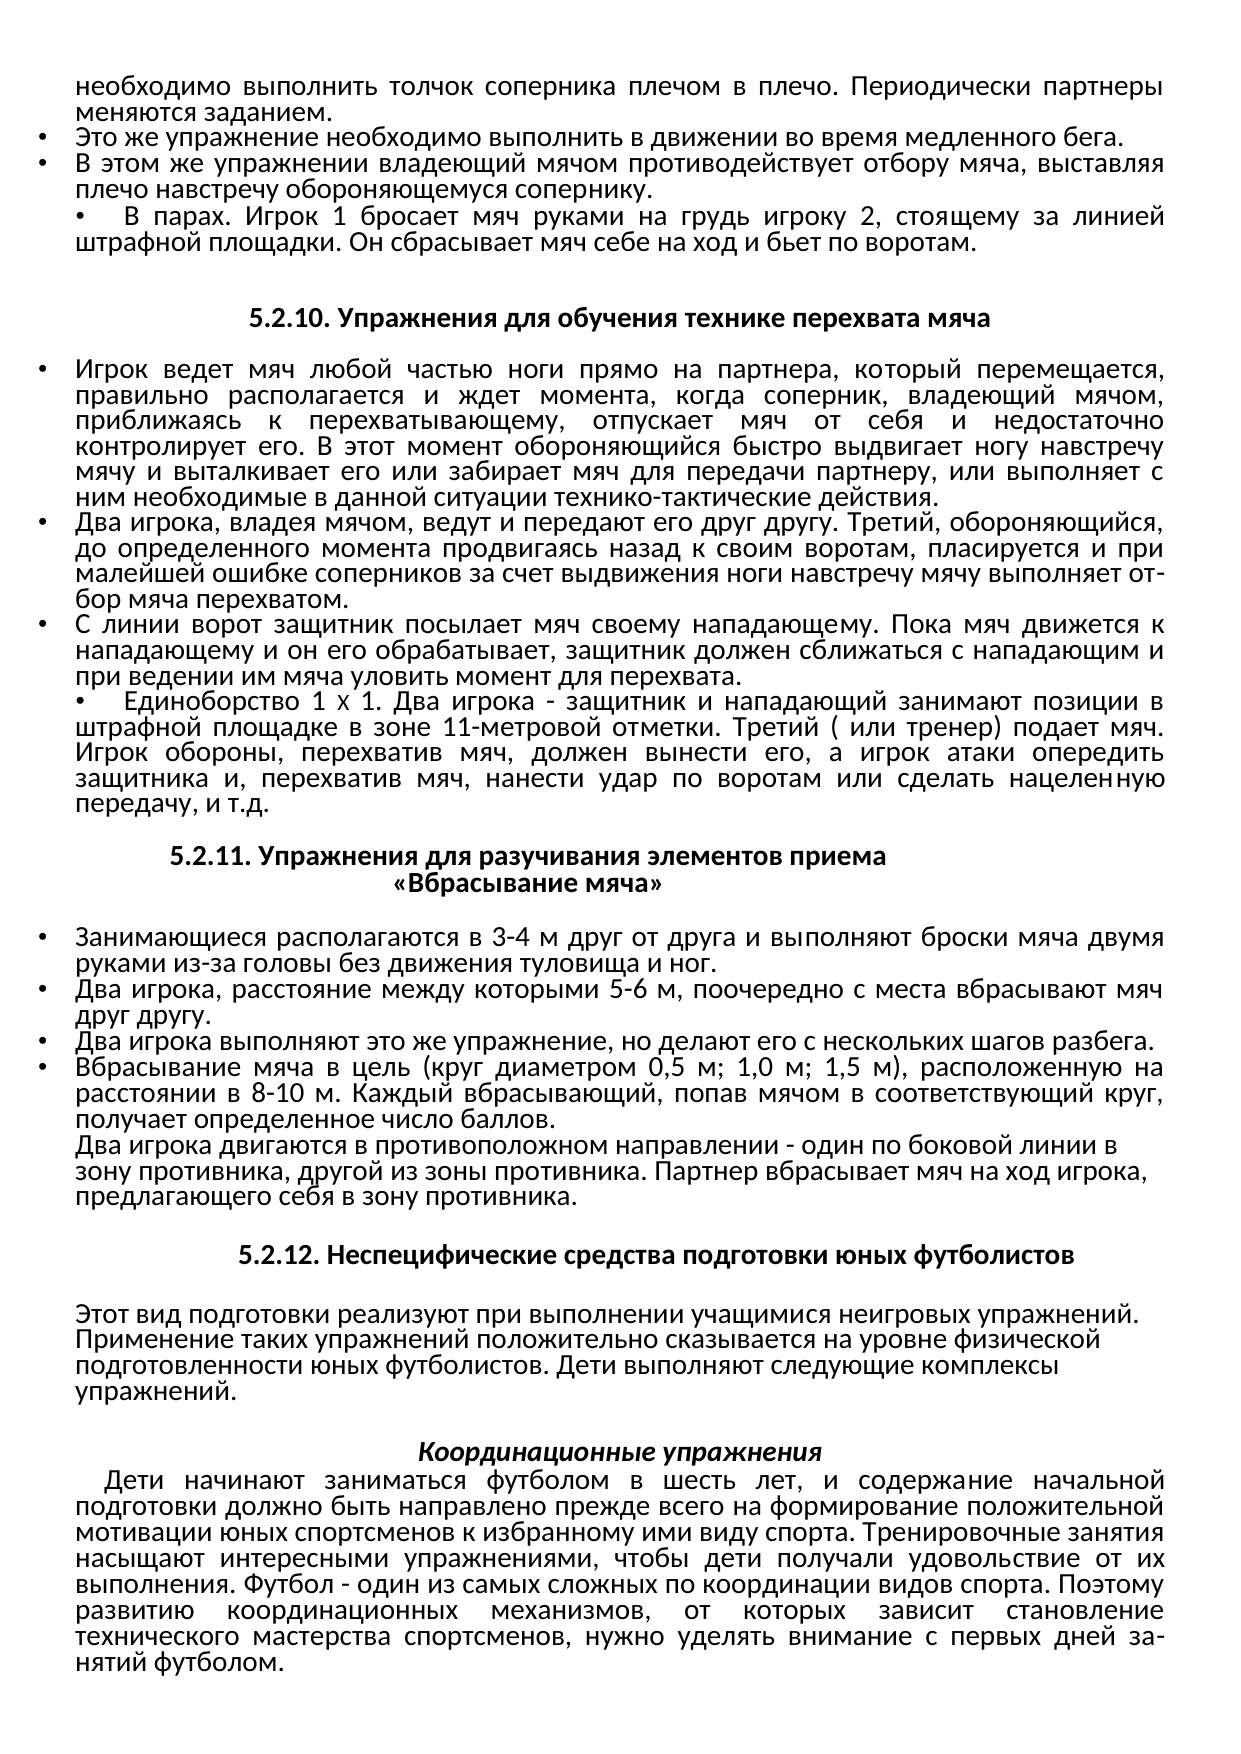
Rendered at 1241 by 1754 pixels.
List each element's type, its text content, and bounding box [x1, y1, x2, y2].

text Два игрока двигаются в противоположном направлении - один по боковой линии в зону противника, другой из зоны противника. Партнер вбрасывает мяч на ход игрока, предлагающего себя в зону противника. [75, 1134, 1165, 1211]
text Дети начинают заниматься футболом в шесть лет, и содержание начальной подготовки должно быть направлено прежде всего на формирование положительной мотивации юных спортсменов к избранному ими виду спорта. Тренировочные занятия насыщают интересными упражнениями, чтобы дети получали удовольствие от их выполнения. Футбол - один из самых сложных по координации видов спорта. Поэтому развитию координационных механизмов, от которых зависит становление технического мастерства спортсменов, нужно уделять внимание с первых дней занятий футболом. [75, 1469, 1165, 1677]
text 5.2.10. Упражнения для обучения технике перехвата мяча [75, 307, 1165, 333]
list В этом же упражнении владеющий мячом противодействует отбору мяча, выставляя плечо навстречу обороняющемуся сопернику. [37, 152, 1165, 204]
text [75, 75, 1165, 126]
text 5.2.12. Неспецифические средства подготовки юных футболистов [117, 1243, 1165, 1269]
text 5.2.11. Упражнения для разучивания элементов приема [0, 843, 1165, 871]
list В парах. Игрок 1 бросает мяч руками на грудь игроку 2, стоящему за линией штрафной площадки. Он сбрасывает мяч себе на ход и бьет по воротам. [75, 204, 1165, 256]
list Два игрока, расстояние между которыми 5-6 м, поочередно с места вбрасывают мяч друг другу. [37, 978, 1165, 1030]
list Два игрока выполняют это же упражнение, но делают его с нескольких шагов разбега. [37, 1030, 1165, 1056]
list Единоборство 1 x 1. Два игрока - защитник и нападающий занимают позиции в штрафной площадке в зоне 11-метровой отметки. Третий ( или тренер) подает мяч. Игрок обороны, перехватив мяч, должен вынести его, а игрок атаки опередить защитника и, перехватив мяч, нанести удар по воротам или сделать нацеленную передачу, и т.д. [75, 690, 1165, 818]
text Координационные упражнения [75, 1433, 1165, 1469]
list Занимающиеся располагаются в 3-4 м друг от друга и выполняют броски мяча двумя руками из-за головы без движения туловища и ног. [37, 926, 1165, 978]
list Вбрасывание мяча в цель (круг диаметром 0,5 м; 1,0 м; 1,5 м), расположенную на расстоянии в 8-10 м. Каждый вбрасывающий, попав мячом в соответствующий круг, получает определенное число баллов. [37, 1056, 1165, 1134]
list С линии ворот защитник посылает мяч своему нападающему. Пока мяч движется к нападающему и он его обрабатывает, защитник должен сближаться с нападающим и при ведении им мяча уловить момент для перехвата. [37, 613, 1165, 690]
text «Вбрасывание мяча» [0, 871, 1165, 898]
list Два игрока, владея мячом, ведут и передают его друг другу. Третий, обороняющийся, до определенного момента продвигаясь назад к своим воротам, пласируется и при малейшей ошибке соперников за счет выдвижения ноги навстречу мячу выполняет отбор мяча перехватом. [37, 511, 1165, 613]
list Это же упражнение необходимо выполнить в движении во время медленного бега. [37, 126, 1165, 152]
list Игрок ведет мяч любой частью ноги прямо на партнера, который перемещается, правильно располагается и ждет момента, когда соперник, владеющий мячом, приближаясь к перехватывающему, отпускает мяч от себя и недостаточно контролирует его. В этот момент обороняющийся быстро выдвигает ногу навстречу мячу и выталкивает его или забирает мяч для передачи партнеру, или выполняет с ним необходимые в данной ситуации технико-тактические действия. [37, 358, 1165, 511]
text Этот вид подготовки реализуют при выполнении учащимися неигровых упражнений. Применение таких упражнений положительно сказывается на уровне физической подготовленности юных футболистов. Дети выполняют следующие комплексы упражнений. [75, 1303, 1165, 1405]
